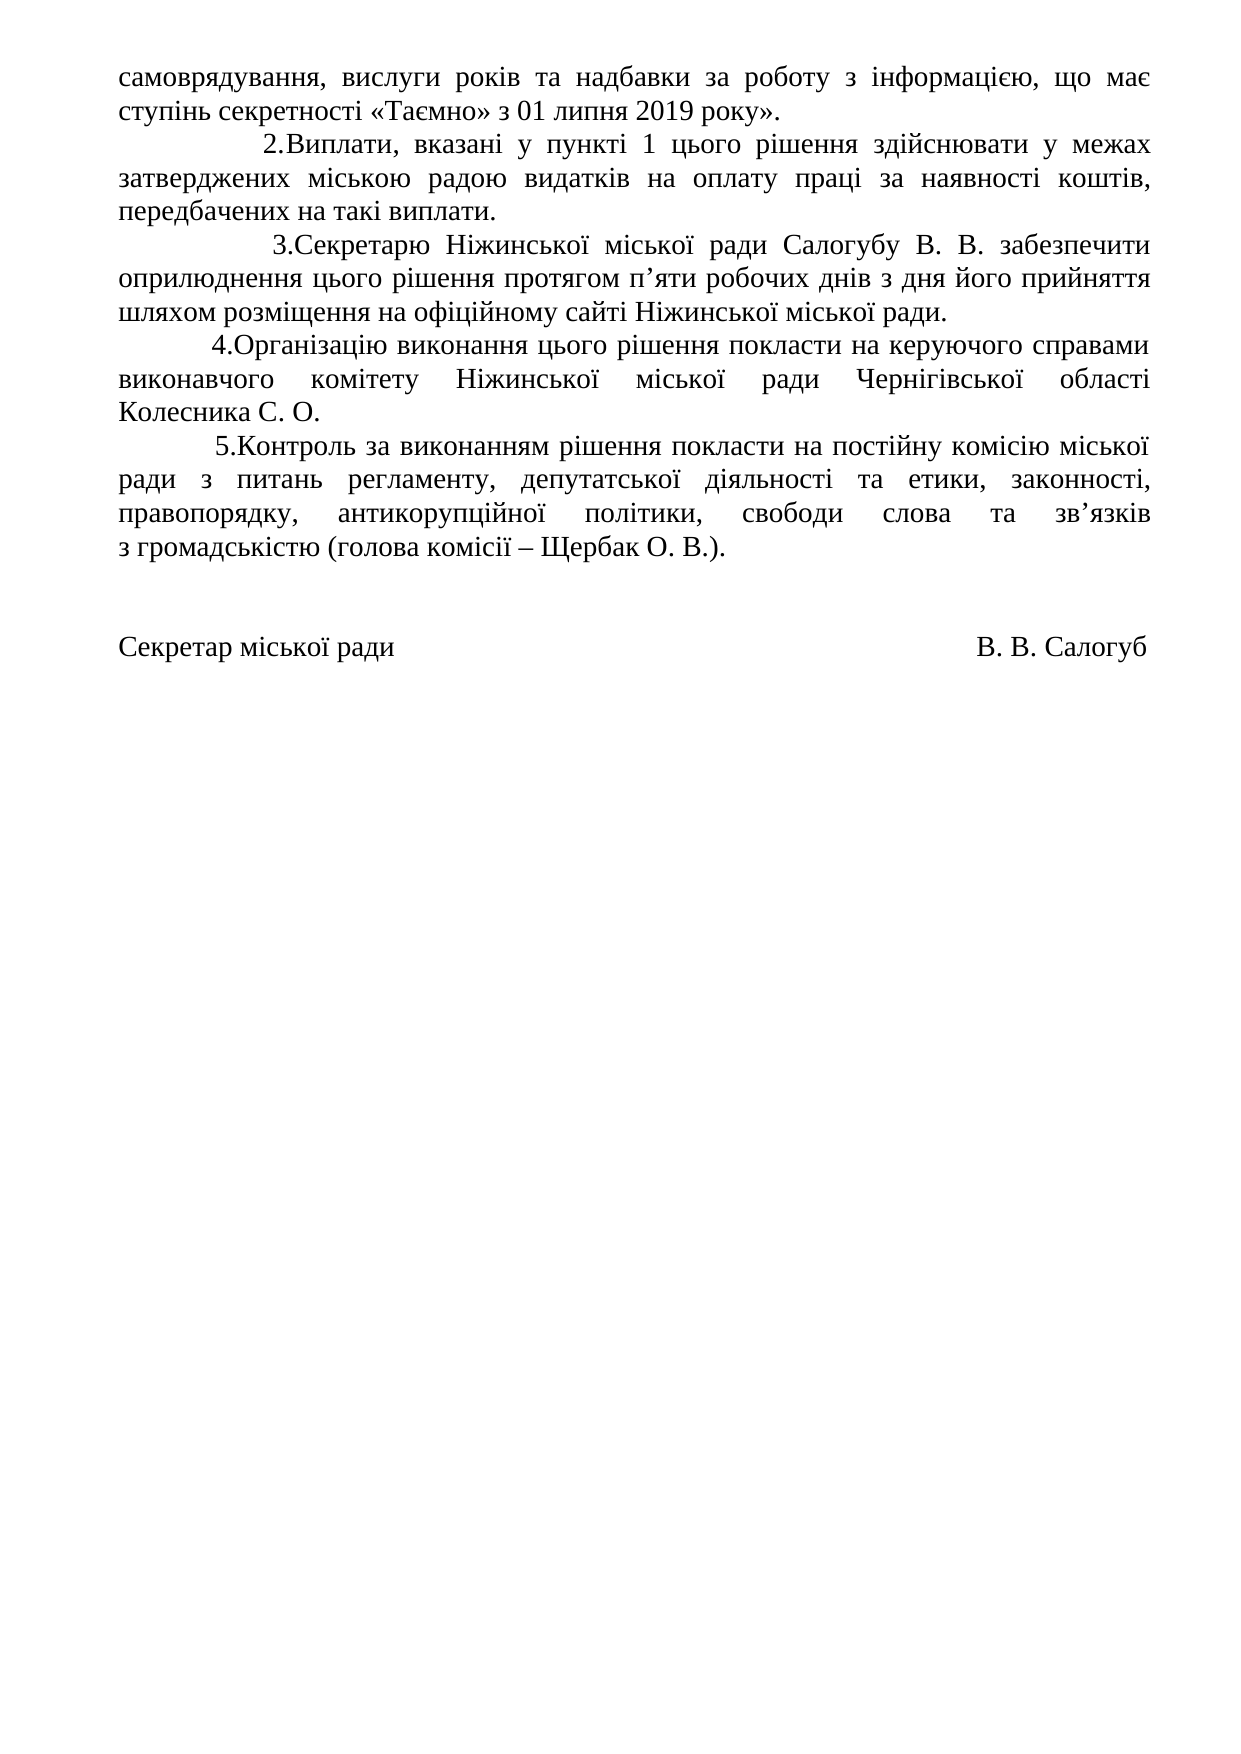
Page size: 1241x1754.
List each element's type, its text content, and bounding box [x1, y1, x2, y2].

text 3.Секретарю Ніжинської міської ради Салогубу В. В. забезпечити оприлюднення цього рішення протягом п’яти робочих днів з дня його прийняття шляхом розміщення на офіційному сайті Ніжинської міської ради. [118, 227, 1152, 327]
text Секретар міської ради В. В. Салогуб [118, 629, 1152, 663]
text 4.Організацію виконання цього рішення покласти на керуючого справами виконавчого комітету Ніжинської міської ради Чернігівської області Колесника С. О. [118, 327, 1152, 428]
text 5.Контроль за виконанням рішення покласти на постійну комісію міської ради з питань регламенту, депутатської діяльності та етики, законності, правопорядку, антикорупційної політики, свободи слова та зв’язків з громадськістю (голова комісії – Щербак О. В.). [118, 428, 1152, 562]
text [118, 59, 1152, 126]
text 2.Виплати, вказані у пункті 1 цього рішення здійснювати у межах затверджених міською радою видатків на оплату праці за наявності коштів, передбачених на такі виплати. [118, 126, 1152, 227]
